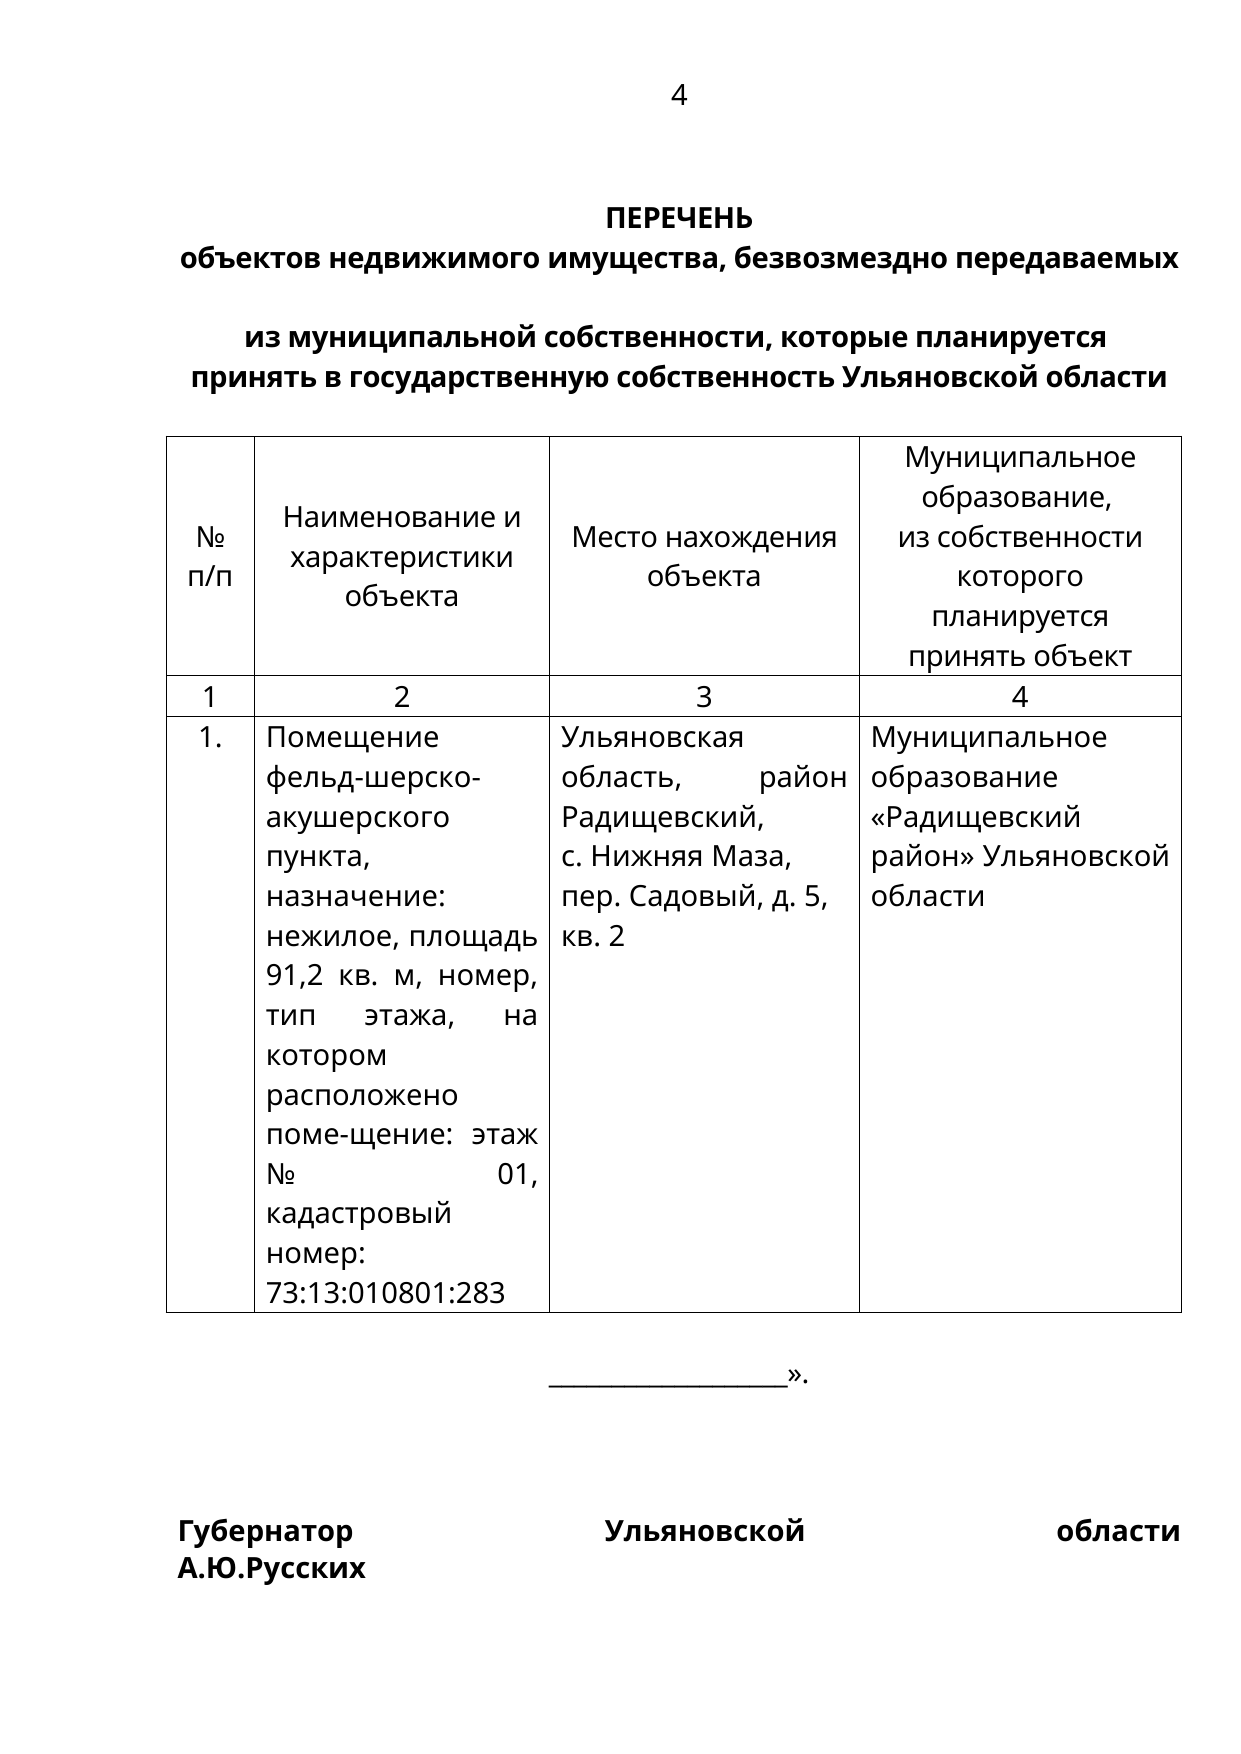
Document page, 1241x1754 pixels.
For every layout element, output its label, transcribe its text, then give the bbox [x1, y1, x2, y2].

table_header Муниципальное образование, из собственности которого планируется принять объект [860, 437, 1181, 675]
table_header Место нахождения объекта [550, 437, 859, 675]
table_cell 1. [167, 717, 254, 1312]
table_cell 3 [550, 676, 859, 716]
table_header № п/п [167, 437, 254, 675]
table_cell Муниципальное образование «Радищевский район» Ульяновской области [860, 717, 1181, 1312]
table_cell Помещение фельд-шерско-акушерского пункта, назначение: нежилое, площадь 91,2 кв. м, номер, тип этажа, на котором расположено поме-щение: этаж № 01, кадастровый номер: 73:13:010801:283 [255, 717, 549, 1312]
text ПЕРЕЧЕНЬ объектов недвижимого имущества, безвозмездно передаваемых из муниципальной собственности, которые планируется принять в государственную собственность Ульяновской области [177, 197, 1181, 396]
table_cell 4 [860, 676, 1181, 716]
text ___________________». [177, 1353, 1181, 1392]
table_cell 2 [255, 676, 549, 716]
text Губернатор Ульяновской области А.Ю.Русских [177, 1511, 1181, 1587]
table_cell 1 [167, 676, 254, 716]
table_header Наименование и характеристики объекта [255, 437, 549, 675]
table_cell Ульяновская область, район Радищевский, с. Нижняя Маза, пер. Садовый, д. 5, кв. 2 [550, 717, 859, 1312]
